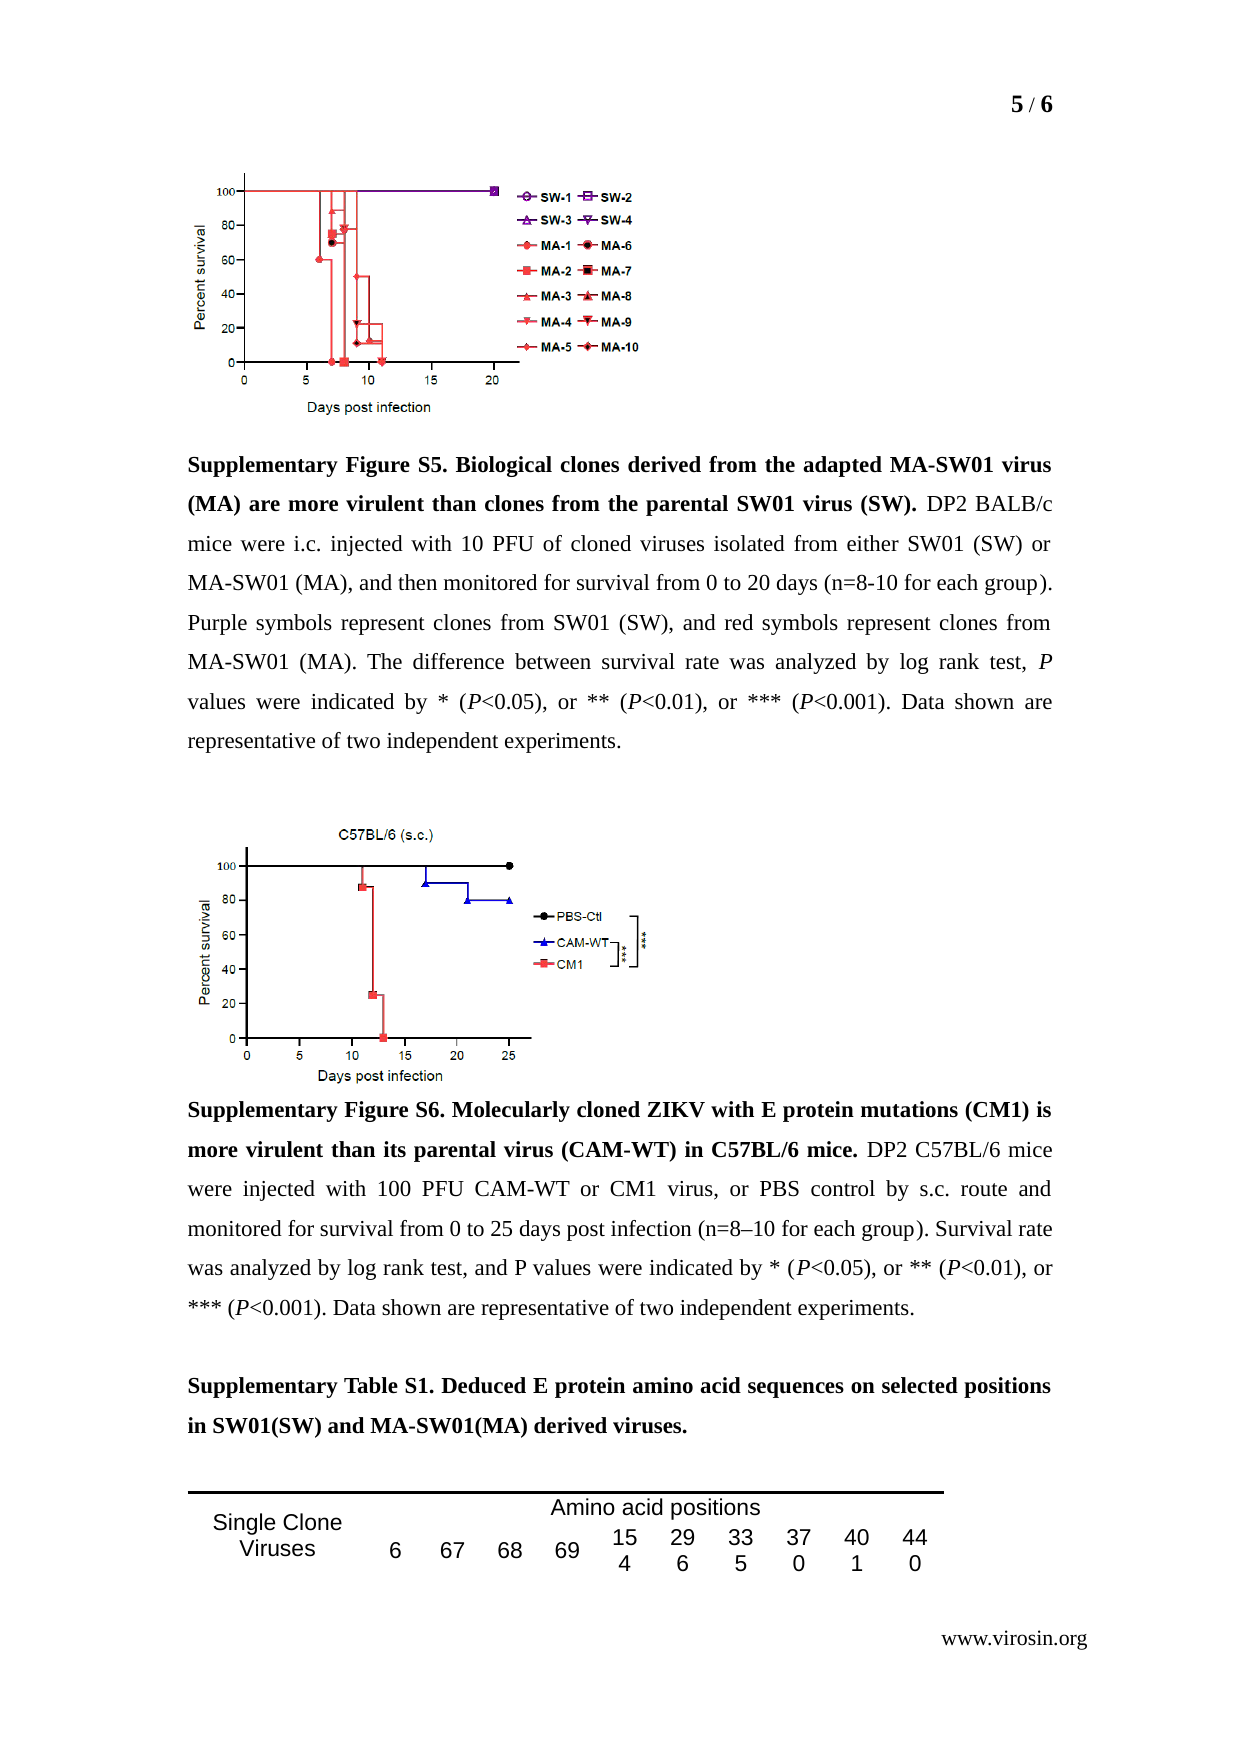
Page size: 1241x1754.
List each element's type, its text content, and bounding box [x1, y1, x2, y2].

picture [187, 150, 661, 438]
text Supplementary Figure S6. Molecularly cloned ZIKV with E protein mutations (CM1) is more virulent than its parental virus (CAM-WT) in C57BL/6 mice. DP2 C57BL/6 mice were injected with 100 PFU CAM-WT or CM1 virus, or PBS control by s.c. route and monitored for survival from 0 to 25 days post infection (n=8–10 for each group). Survival rate was analyzed by log rank test, and P values were indicated by * (P<0.05), or ** (P<0.01), or *** (P<0.001). Data shown are representative of two independent experiments. [187, 1096, 1053, 1320]
table_cell 68 [481, 1520, 539, 1576]
picture [187, 806, 661, 1097]
table_cell 67 [423, 1520, 481, 1576]
text Supplementary Figure S5. Biological clones derived from the adapted MA-SW01 virus (MA) are more virulent than clones from the parental SW01 virus (SW). DP2 BALB/c mice were i.c. injected with 10 PFU of cloned viruses isolated from either SW01 (SW) or MA-SW01 (MA), and then monitored for survival from 0 to 20 days (n=8-10 for each group). Purple symbols represent clones from SW01 (SW), and red symbols represent clones from MA-SW01 (MA). The difference between survival rate was analyzed by log rank test, P values were indicated by * (P<0.05), or ** (P<0.01), or *** (P<0.001). Data shown are representative of two independent experiments. [187, 451, 1053, 753]
table_cell 335 [712, 1520, 770, 1576]
table_cell 440 [886, 1520, 944, 1576]
table_cell 401 [828, 1520, 886, 1576]
table_cell 154 [596, 1520, 653, 1576]
table_header Single Clone Viruses [188, 1494, 367, 1576]
text Supplementary Table S1. Deduced E protein amino acid sequences on selected positions in SW01(SW) and MA-SW01(MA) derived viruses. [187, 1372, 1053, 1438]
table_cell 6 [367, 1520, 423, 1576]
table_cell 370 [770, 1520, 828, 1576]
table_cell 69 [539, 1520, 596, 1576]
table_header Amino acid positions [367, 1494, 944, 1520]
table_cell 296 [654, 1520, 712, 1576]
